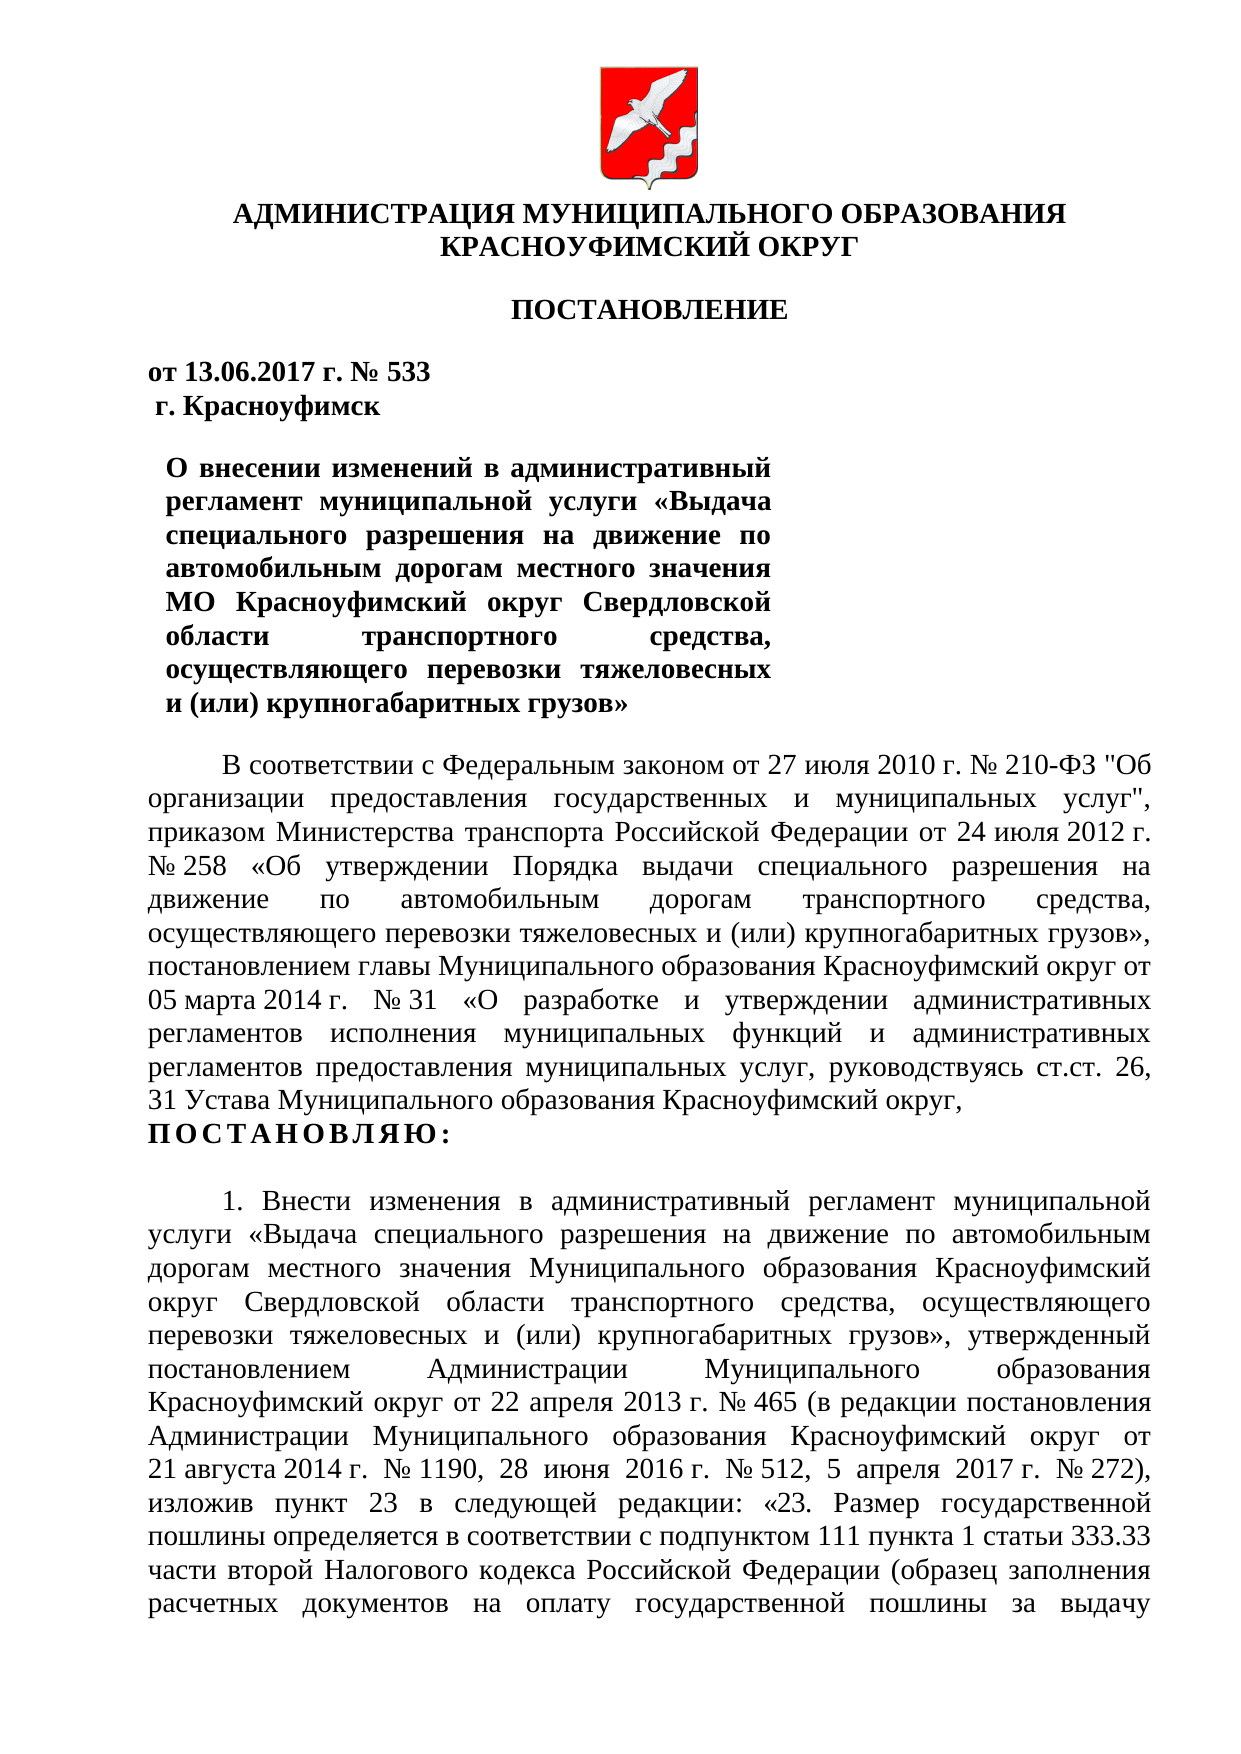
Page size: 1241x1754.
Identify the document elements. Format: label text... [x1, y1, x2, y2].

text АДМИНИСТРАЦИЯ МУНИЦИПАЛЬНОГО ОБРАЗОВАНИЯ [148, 196, 1152, 229]
text В соответствии с Федеральным законом от 27 июля . № 210-ФЗ "Об организации предоставления государственных и муниципальных услуг", приказом Министерства транспорта Российской Федерации от 24 июля 2012 г. № 258 «Об утверждении Порядка выдачи специального разрешения на движение по автомобильным дорогам транспортного средства, осуществляющего перевозки тяжеловесных и (или) крупногабаритных грузов», постановлением главы Муниципального образования Красноуфимский округ от 05 марта 2014 г. № 31 «О разработке и утверждении административных регламентов исполнения муниципальных функций и административных регламентов предоставления муниципальных услуг, руководствуясь ст.ст. 26, 31 Устава Муниципального образования Красноуфимский округ, [148, 747, 1152, 1116]
text КРАСНОУФИМСКИЙ ОКРУГ [148, 229, 1152, 263]
picture [597, 65, 702, 191]
text ПОСТАНОВЛЕНИЕ [148, 292, 1152, 325]
text от 13.06.2017 г. № 533 [148, 354, 1152, 388]
text ПОСТАНОВЛЯЮ: [148, 1116, 1152, 1149]
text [148, 1183, 1152, 1619]
table_header О внесении изменений в административный регламент муниципальной услуги «Выдача специального разрешения на движение по автомобильным дорогам местного значения МО Красноуфимский округ Свердловской области транспортного средства, осуществляющего перевозки тяжеловесных и (или) крупногабаритных грузов» [154, 450, 783, 718]
text г. Красноуфимск [148, 388, 1152, 421]
